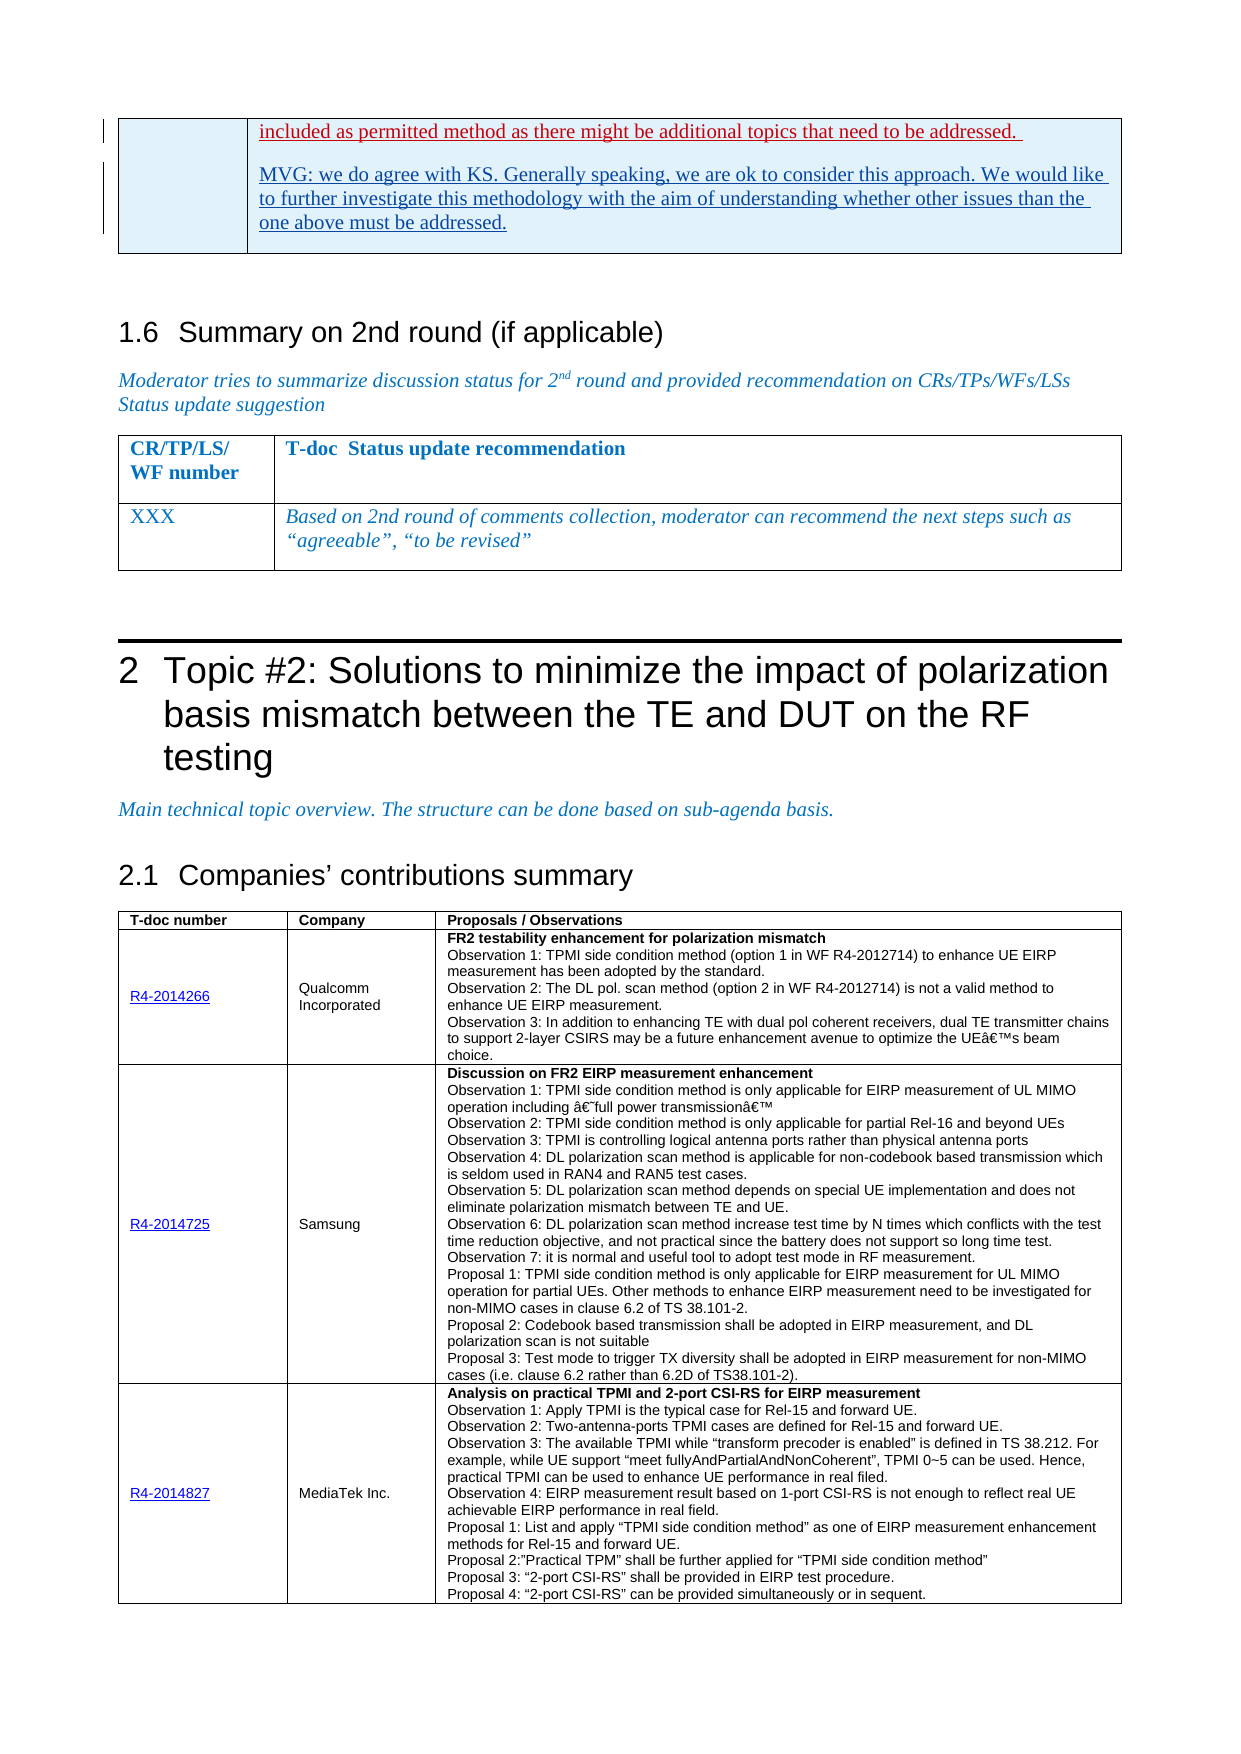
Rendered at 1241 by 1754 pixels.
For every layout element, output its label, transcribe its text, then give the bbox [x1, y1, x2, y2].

table_cell R4-2014725 [119, 1065, 287, 1383]
text Moderator tries to summarize discussion status for 2nd round and provided recommendation on CRs/TPs/WFs/LSs Status update suggestion [118, 368, 1122, 416]
table_cell Based on 2nd round of comments collection, moderator can recommend the next steps such as “agreeable”, “to be revised” [275, 504, 1121, 570]
text Main technical topic overview. The structure can be done based on sub-agenda basis. [118, 797, 1122, 821]
table_cell R4-2014827 [119, 1384, 287, 1602]
table_cell XXX [119, 504, 274, 570]
table_cell Samsung [288, 1065, 435, 1383]
table_header Proposals / Observations [436, 912, 1121, 928]
table_header T-doc number [119, 912, 287, 928]
table_cell Discussion on FR2 EIRP measurement enhancement Observation 1: TPMI side condition method is only applicable for EIRP measurement of UL MIMO operation including â€˜full power transmissionâ€™ Observation 2: TPMI side condition method is only applicable for partial Rel-16 and beyond UEs Observation 3: TPMI is controlling logical antenna ports rather than physical antenna ports Observation 4: DL polarization scan method is applicable for non-codebook based transmission which is seldom used in RAN4 and RAN5 test cases. Observation 5: DL polarization scan method depends on special UE implementation and does not eliminate polarization mismatch between TE and UE. Observation 6: DL polarization scan method increase test time by N times which conflicts with the test time reduction objective, and not practical since the battery does not support so long time test. Observation 7: it is normal and useful tool to adopt test mode in RF measurement. Proposal 1: TPMI side condition method is only applicable for EIRP measurement for UL MIMO operation for partial UEs. Other methods to enhance EIRP measurement need to be investigated for non-MIMO cases in clause 6.2 of TS 38.101-2. Proposal 2: Codebook based transmission shall be adopted in EIRP measurement, and DL polarization scan is not suitable Proposal 3: Test mode to trigger TX diversity shall be adopted in EIRP measurement for non-MIMO cases (i.e. clause 6.2 rather than 6.2D of TS38.101-2). [436, 1065, 1121, 1383]
table_header T-doc Status update recommendation [275, 436, 1121, 502]
table_cell FR2 testability enhancement for polarization mismatch Observation 1: TPMI side condition method (option 1 in WF R4-2012714) to enhance UE EIRP measurement has been adopted by the standard. Observation 2: The DL pol. scan method (option 2 in WF R4-2012714) is not a valid method to enhance UE EIRP measurement. Observation 3: In addition to enhancing TE with dual pol coherent receivers, dual TE transmitter chains to support 2-layer CSIRS may be a future enhancement avenue to optimize the UEâ€™s beam choice. [436, 930, 1121, 1064]
table_cell R4-2014266 [119, 930, 287, 1064]
subtitle Summary on 2nd round (if applicable) [118, 315, 1122, 349]
table_cell Qualcomm Incorporated [288, 930, 435, 1064]
table_header Company [288, 912, 435, 928]
table_cell Analysis on practical TPMI and 2-port CSI-RS for EIRP measurement Observation 1: Apply TPMI is the typical case for Rel-15 and forward UE. Observation 2: Two-antenna-ports TPMI cases are defined for Rel-15 and forward UE. Observation 3: The available TPMI while “transform precoder is enabled” is defined in TS 38.212. For example, while UE support “meet fullyAndPartialAndNonCoherent”, TPMI 0~5 can be used. Hence, practical TPMI can be used to enhance UE performance in real filed. Observation 4: EIRP measurement result based on 1-port CSI-RS is not enough to reflect real UE achievable EIRP performance in real field. Proposal 1: List and apply “TPMI side condition method” as one of EIRP measurement enhancement methods for Rel-15 and forward UE. Proposal 2:”Practical TPM” shall be further applied for “TPMI side condition method” Proposal 3: “2-port CSI-RS” shall be provided in EIRP test procedure. Proposal 4: “2-port CSI-RS” can be provided simultaneously or in sequent. [436, 1384, 1121, 1602]
table_cell MediaTek Inc. [288, 1384, 435, 1602]
table_header CR/TP/LS/WF number [119, 436, 274, 502]
subtitle Topic #2: Solutions to minimize the impact of polarization basis mismatch between the TE and DUT on the RF testing [118, 643, 1122, 778]
subtitle Companies’ contributions summary [118, 858, 1122, 892]
